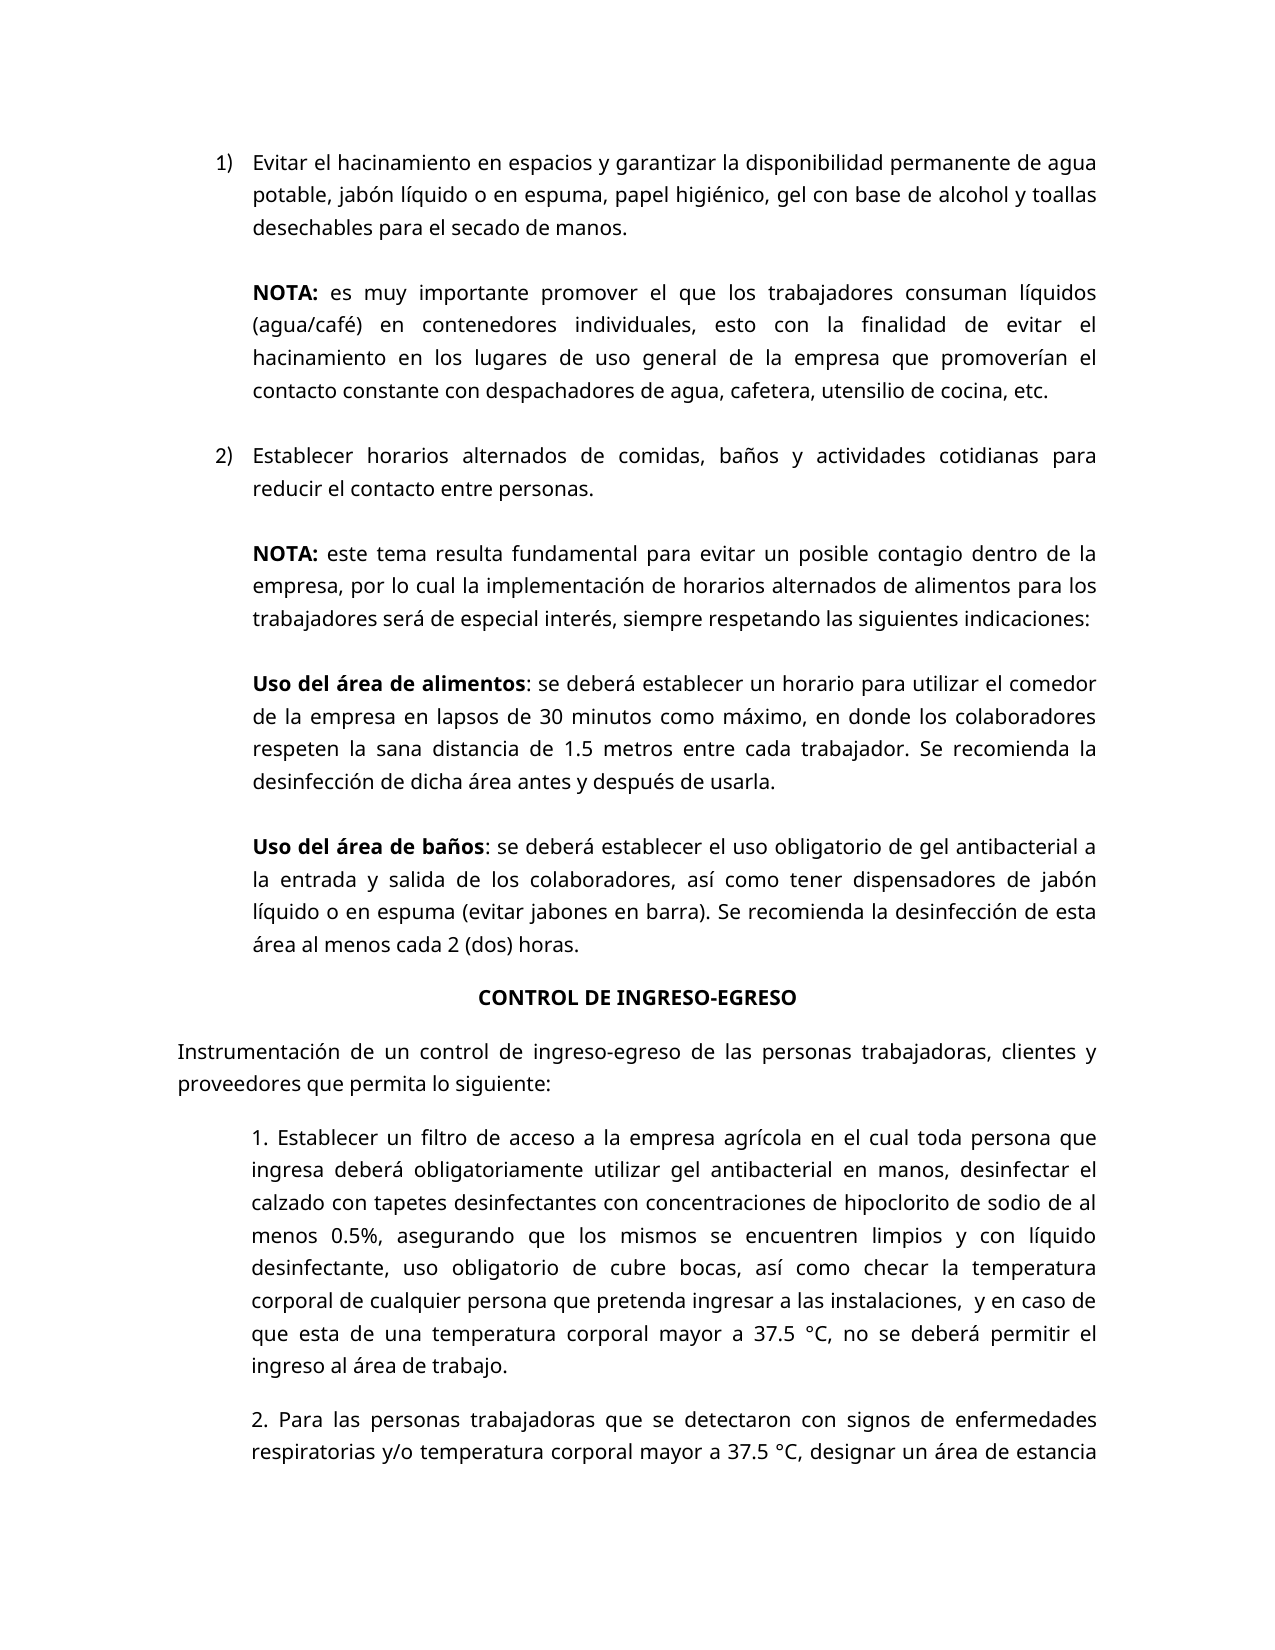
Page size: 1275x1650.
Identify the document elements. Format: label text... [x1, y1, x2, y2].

list Evitar el hacinamiento en espacios y garantizar la disponibilidad permanente de agua potable, jabón líquido o en espuma, papel higiénico, gel con base de alcohol y toallas desechables para el secado de manos. [215, 148, 1098, 241]
list Establecer horarios alternados de comidas, baños y actividades cotidianas para reducir el contacto entre personas. [215, 441, 1098, 502]
list NOTA: es muy importante promover el que los trabajadores consuman líquidos (agua/café) en contenedores individuales, esto con la finalidad de evitar el hacinamiento en los lugares de uso general de la empresa que promoverían el contacto constante con despachadores de agua, cafetera, utensilio de cocina, etc. [252, 278, 1098, 404]
list NOTA: este tema resulta fundamental para evitar un posible contagio dentro de la empresa, por lo cual la implementación de horarios alternados de alimentos para los trabajadores será de especial interés, siempre respetando las siguientes indicaciones: [252, 539, 1098, 632]
text Instrumentación de un control de ingreso-egreso de las personas trabajadoras, clientes y proveedores que permita lo siguiente: [177, 1037, 1098, 1098]
list Uso del área de baños: se deberá establecer el uso obligatorio de gel antibacterial a la entrada y salida de los colaboradores, así como tener dispensadores de jabón líquido o en espuma (evitar jabones en barra). Se recomienda la desinfección de esta área al menos cada 2 (dos) horas. [252, 832, 1098, 958]
text Control de ingreso-egreso [177, 983, 1098, 1012]
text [251, 1405, 1098, 1466]
list Uso del área de alimentos: se deberá establecer un horario para utilizar el comedor de la empresa en lapsos de 30 minutos como máximo, en donde los colaboradores respeten la sana distancia de 1.5 metros entre cada trabajador. Se recomienda la desinfección de dicha área antes y después de usarla. [252, 669, 1098, 796]
text 1. Establecer un filtro de acceso a la empresa agrícola en el cual toda persona que ingresa deberá obligatoriamente utilizar gel antibacterial en manos, desinfectar el calzado con tapetes desinfectantes con concentraciones de hipoclorito de sodio de al menos 0.5%, asegurando que los mismos se encuentren limpios y con líquido desinfectante, uso obligatorio de cubre bocas, así como checar la temperatura corporal de cualquier persona que pretenda ingresar a las instalaciones, y en caso de que esta de una temperatura corporal mayor a 37.5 °C, no se deberá permitir el ingreso al área de trabajo. [251, 1123, 1098, 1380]
